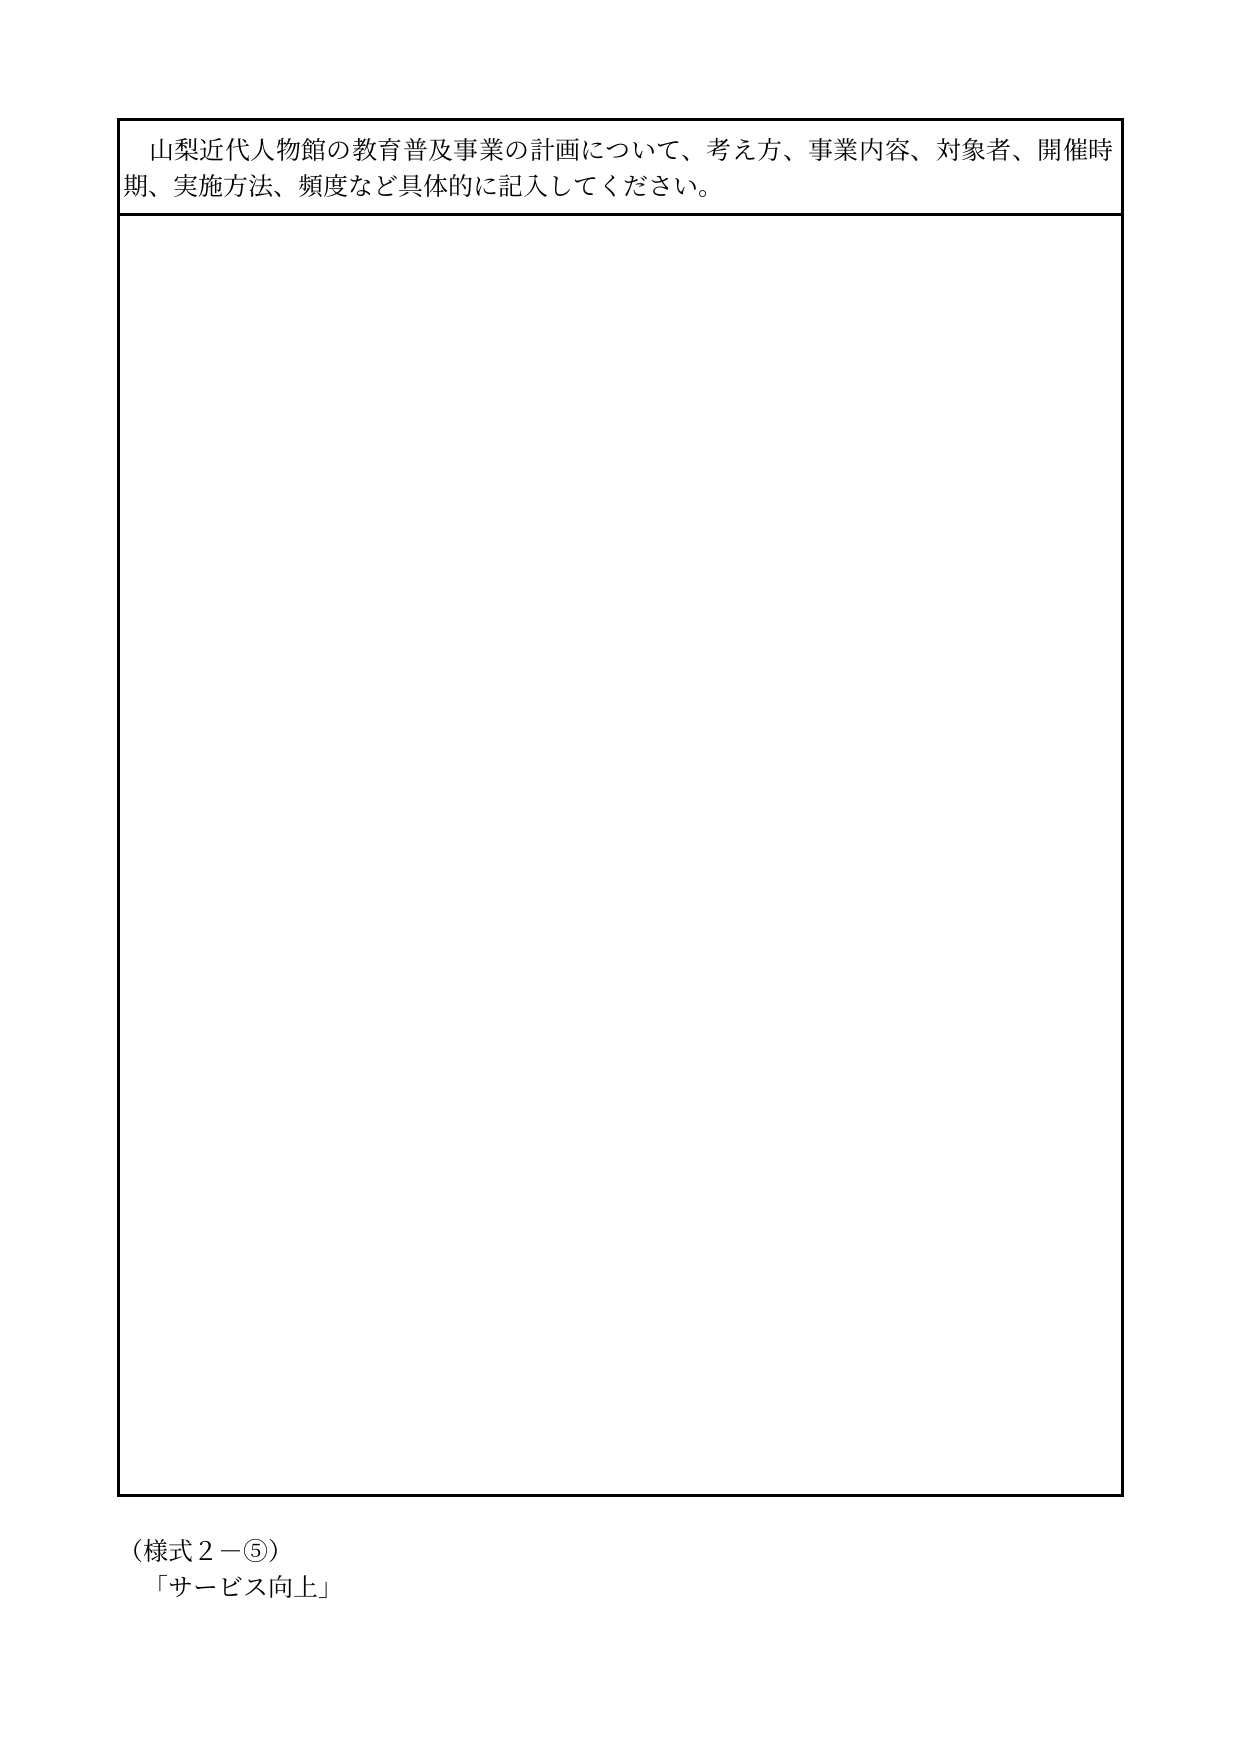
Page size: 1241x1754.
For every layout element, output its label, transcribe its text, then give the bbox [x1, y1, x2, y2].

table_cell [120, 216, 1121, 1494]
text （様式２－⑤） [118, 1531, 1122, 1567]
table_header 山梨近代人物館の教育普及事業の計画について、考え方、事業内容、対象者、開催時期、実施方法、頻度など具体的に記入してください。 [120, 121, 1121, 213]
text 「サービス向上」 [118, 1567, 1122, 1603]
